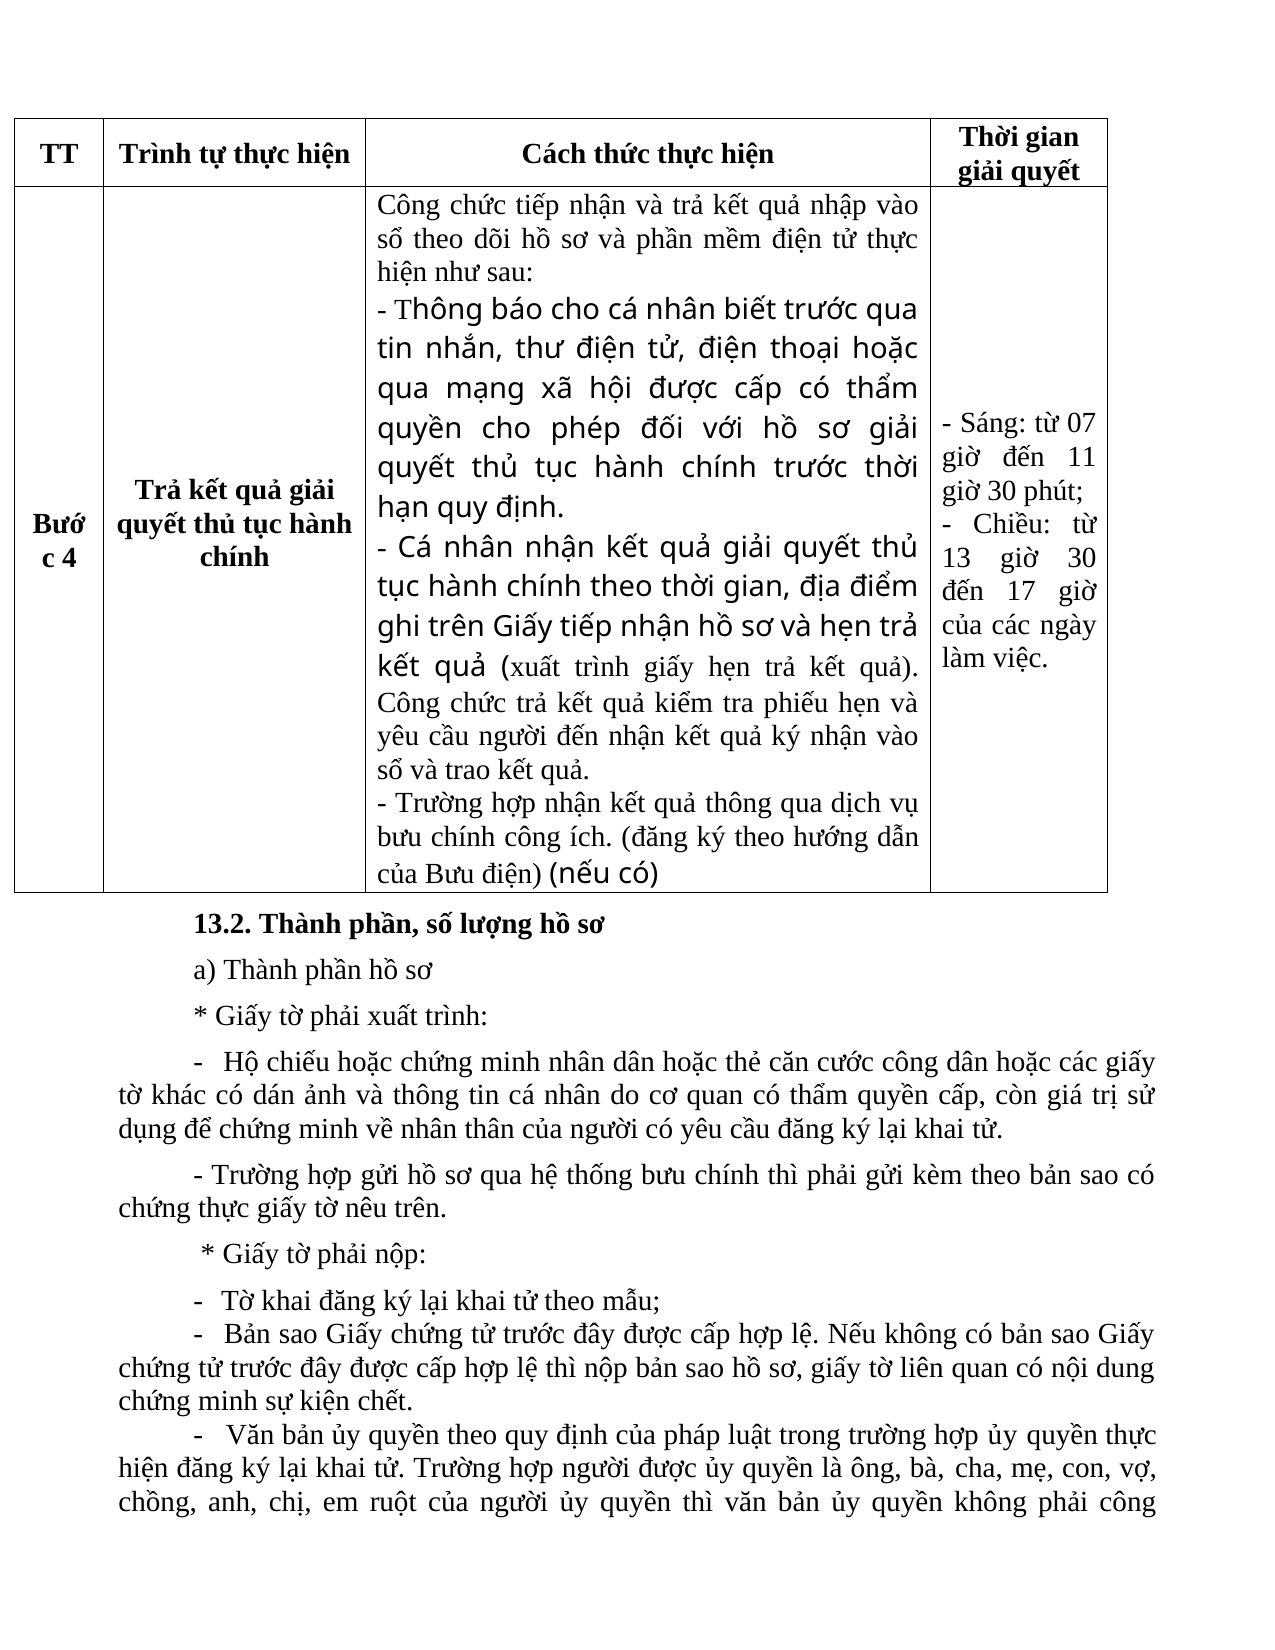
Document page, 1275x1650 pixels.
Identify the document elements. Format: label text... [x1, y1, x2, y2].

list Bản sao Giấy chứng tử trước đây được cấp hợp lệ. Nếu không có bản sao Giấy chứng tử trước đây được cấp hợp lệ thì nộp bản sao hồ sơ, giấy tờ liên quan có nội dung chứng minh sự kiện chết. [118, 1316, 1157, 1417]
subtitle * Giấy tờ phải xuất trình: [118, 998, 1157, 1031]
table_header TT [15, 119, 103, 186]
list Hộ chiếu hoặc chứng minh nhân dân hoặc thẻ căn cước công dân hoặc các giấy tờ khác có dán ảnh và thông tin cá nhân do cơ quan có thẩm quyền cấp, còn giá trị sử dụng để chứng minh về nhân thân của người có yêu cầu đăng ký lại khai tử. [118, 1044, 1157, 1144]
list Tờ khai đăng ký lại khai tử theo mẫu; [118, 1283, 1157, 1316]
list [118, 1417, 1157, 1517]
table_cell Công chức tiếp nhận và trả kết quả nhập vào sổ theo dõi hồ sơ và phần mềm điện tử thực hiện như sau: - Thông báo cho cá nhân biết trước qua tin nhắn, thư điện tử, điện thoại hoặc qua mạng xã hội được cấp có thẩm quyền cho phép đối với hồ sơ giải quyết thủ tục hành chính trước thời hạn quy định. - Cá nhân nhận kết quả giải quyết thủ tục hành chính theo thời gian, địa điểm ghi trên Giấy tiếp nhận hồ sơ và hẹn trả kết quả (xuất trình giấy hẹn trả kết quả). Công chức trả kết quả kiểm tra phiếu hẹn và yêu cầu người đến nhận kết quả ký nhận vào sổ và trao kết quả. - Trường hợp nhận kết quả thông qua dịch vụ bưu chính công ích. (đăng ký theo hướng dẫn của Bưu điện) (nếu có) [366, 187, 930, 892]
table_cell Bước 4 [15, 187, 103, 892]
table_header Cách thức thực hiện [366, 119, 930, 186]
text - Trường hợp gửi hồ sơ qua hệ thống bưu chính thì phải gửi kèm theo bản sao có chứng thực giấy tờ nêu trên. [118, 1157, 1157, 1224]
table_header Thời gian giải quyết [931, 119, 1107, 186]
text 13.2. Thành phần, số lượng hồ sơ [118, 906, 1157, 939]
text a) Thành phần hồ sơ [118, 952, 1157, 985]
subtitle * Giấy tờ phải nộp: [118, 1237, 1157, 1270]
table_header Trình tự thực hiện [104, 119, 365, 186]
table_cell Trả kết quả giải quyết thủ tục hành chính [104, 187, 365, 892]
table_cell - Sáng: từ 07 giờ đến 11 giờ 30 phút; - Chiều: từ 13 giờ 30 đến 17 giờ của các ngày làm việc. [931, 187, 1107, 892]
